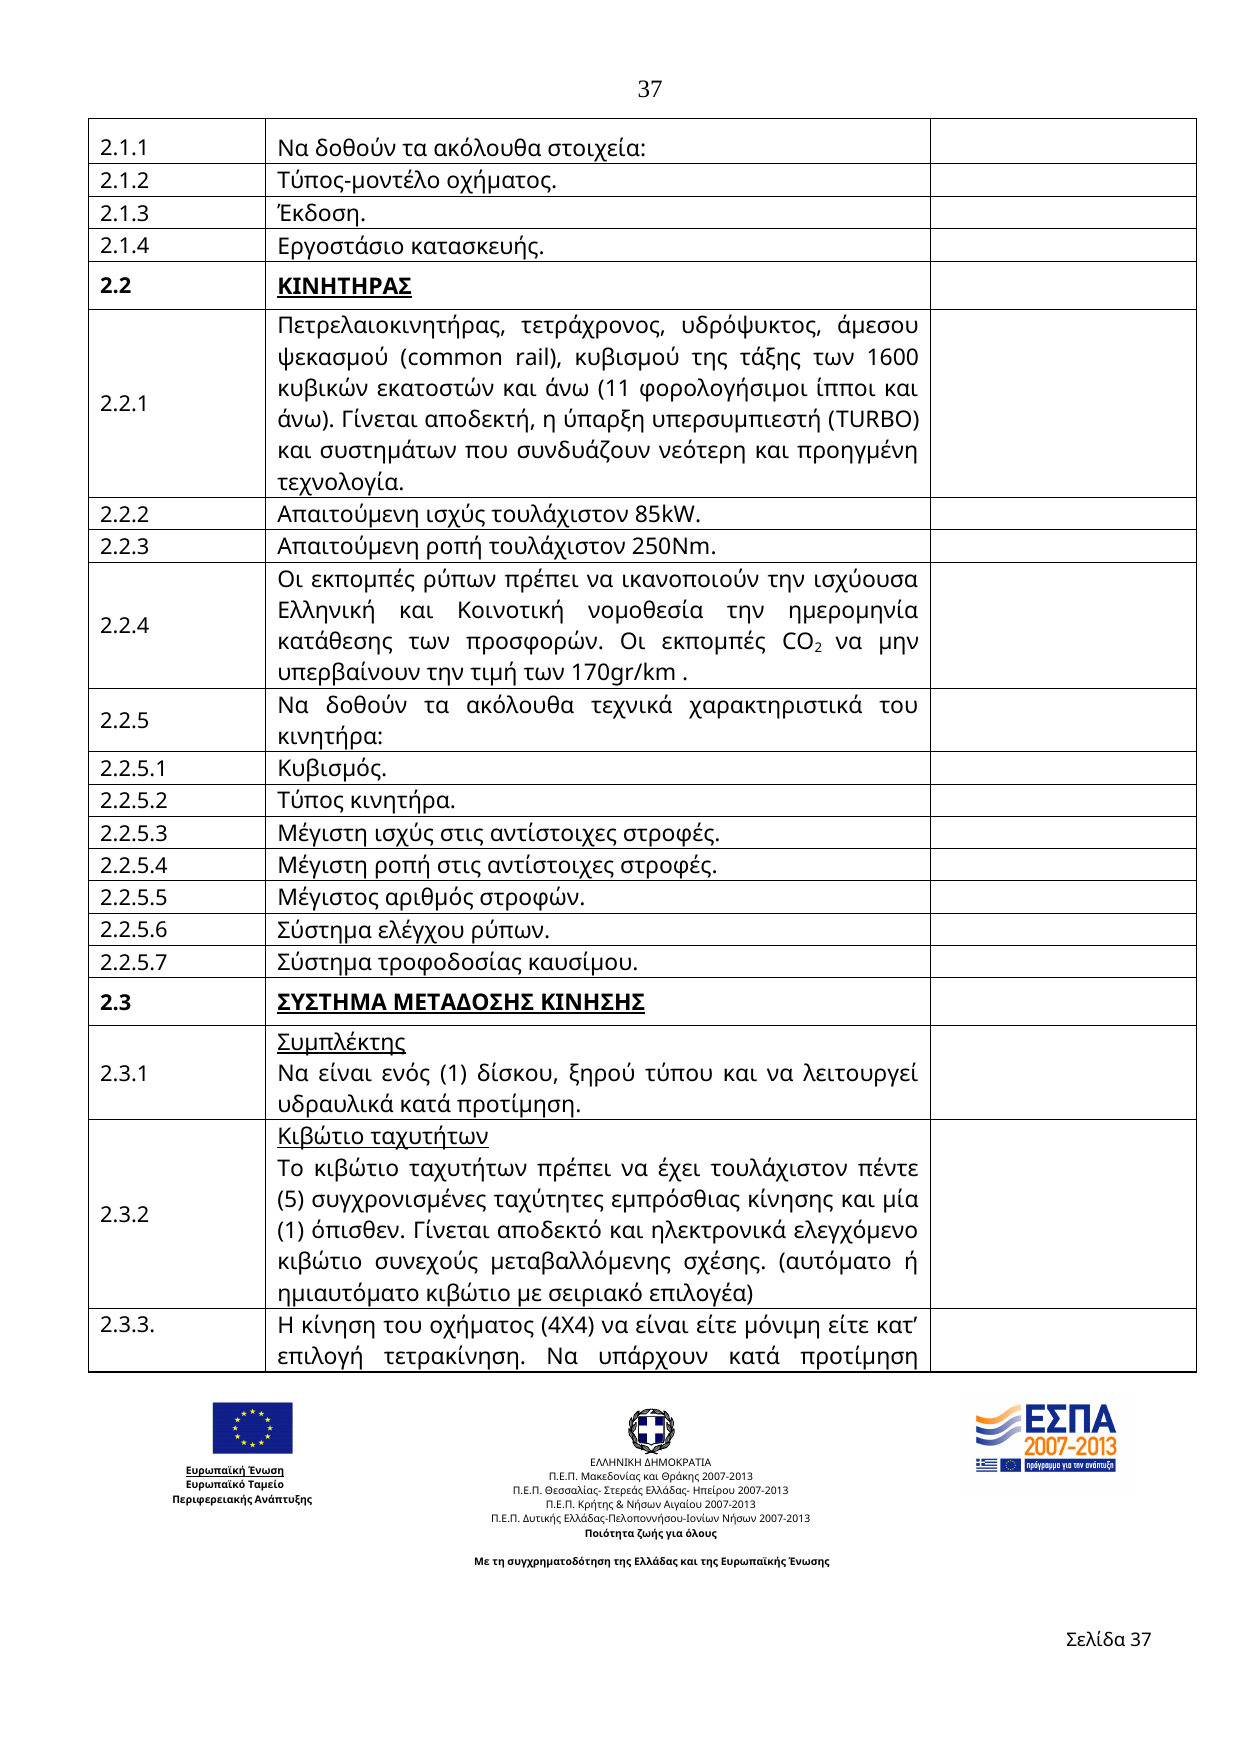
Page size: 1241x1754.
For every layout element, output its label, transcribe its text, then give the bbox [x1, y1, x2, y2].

table_cell Απαιτούμενη ισχύς τουλάχιστον 85kW. [266, 498, 930, 529]
table_cell [931, 262, 1196, 308]
table_cell Τύπος-μοντέλο οχήματος. [266, 164, 930, 196]
table_cell Έκδοση. [266, 197, 930, 228]
table_cell [931, 881, 1196, 913]
table_cell [931, 914, 1196, 945]
table_cell [931, 310, 1196, 497]
table_cell [931, 530, 1196, 562]
table_cell [931, 689, 1196, 751]
table_cell [931, 1026, 1196, 1119]
table_cell [931, 197, 1196, 228]
table_cell ΣΥΣΤΗΜΑ ΜΕΤΑΔΟΣΗΣ ΚΙΝΗΣΗΣ [266, 978, 930, 1024]
table_cell Να δοθούν τα ακόλουθα τεχνικά χαρακτηριστικά του κινητήρα: [266, 689, 930, 751]
table_cell 2.2.5.7 [89, 946, 265, 977]
table_cell ΚΙΝΗΤΗΡΑΣ [266, 262, 930, 308]
table_cell 2.3 [89, 978, 265, 1024]
table_cell 2.1.4 [89, 229, 265, 261]
table_cell 2.1.2 [89, 164, 265, 196]
table_cell 2.1.1 [89, 119, 265, 163]
table_cell Κυβισμός. [266, 752, 930, 783]
table_cell [931, 119, 1196, 163]
table_cell Απαιτούμενη ροπή τουλάχιστον 250Nm. [266, 530, 930, 562]
table_cell Να δοθούν τα ακόλουθα στοιχεία: [266, 119, 930, 163]
table_cell 2.2.5.2 [89, 785, 265, 816]
table_cell [931, 752, 1196, 783]
table_cell [931, 978, 1196, 1024]
table_cell Μέγιστη ροπή στις αντίστοιχες στροφές. [266, 849, 930, 880]
table_cell Συμπλέκτης Να είναι ενός (1) δίσκου, ξηρού τύπου και να λειτουργεί υδραυλικά κατά προτίμηση. [266, 1026, 930, 1119]
table_cell 2.2.5.5 [89, 881, 265, 913]
table_cell [931, 785, 1196, 816]
table_cell Εργοστάσιο κατασκευής. [266, 229, 930, 261]
table_cell [931, 563, 1196, 688]
table_cell 2.1.3 [89, 197, 265, 228]
table_cell 2.3.3. [89, 1309, 265, 1371]
table_cell Σύστημα τροφοδοσίας καυσίμου. [266, 946, 930, 977]
table_cell 2.2.4 [89, 563, 265, 688]
table_cell [931, 946, 1196, 977]
table_cell 2.2.5.6 [89, 914, 265, 945]
table_cell [931, 1309, 1196, 1371]
table_cell [931, 229, 1196, 261]
table_cell 2.2.2 [89, 498, 265, 529]
table_cell [931, 849, 1196, 880]
table_cell 2.2.5.3 [89, 817, 265, 848]
picture [964, 1392, 1132, 1497]
table_cell 2.3.1 [89, 1026, 265, 1119]
table_cell 2.2.5 [89, 689, 265, 751]
table_cell Μέγιστη ισχύς στις αντίστοιχες στροφές. [266, 817, 930, 848]
table_cell Σύστημα ελέγχου ρύπων. [266, 914, 930, 945]
table_cell Κιβώτιο ταχυτήτων Το κιβώτιο ταχυτήτων πρέπει να έχει τουλάχιστον πέντε (5) συγχρονισμένες ταχύτητες εμπρόσθιας κίνησης και μία (1) όπισθεν. Γίνεται αποδεκτό και ηλεκτρονικά ελεγχόμενο κιβώτιο συνεχούς μεταβαλλόμενης σχέσης. (αυτόματο ή ημιαυτόματο κιβώτιο με σειριακό επιλογέα) [266, 1120, 930, 1308]
table_cell 2.2.5.4 [89, 849, 265, 880]
table_cell [931, 817, 1196, 848]
table_cell [931, 498, 1196, 529]
table_cell [931, 164, 1196, 196]
table_cell Οι εκπομπές ρύπων πρέπει να ικανοποιούν την ισχύουσα Ελληνική και Κοινοτική νομοθεσία την ημερομηνία κατάθεσης των προσφορών. Οι εκπομπές CO2 να μην υπερβαίνουν την τιμή των 170gr/km . [266, 563, 930, 688]
table_cell [931, 1120, 1196, 1308]
table_cell 2.2.5.1 [89, 752, 265, 783]
table_cell 2.2.3 [89, 530, 265, 562]
table_cell 2.2 [89, 262, 265, 308]
table_cell Τύπος κινητήρα. [266, 785, 930, 816]
table_cell 2.2.1 [89, 310, 265, 497]
picture [211, 1401, 294, 1455]
table_cell Μέγιστος αριθμός στροφών. [266, 881, 930, 913]
table_cell 2.3.2 [89, 1120, 265, 1308]
table_cell Πετρελαιοκινητήρας, τετράχρονος, υδρόψυκτος, άμεσου ψεκασμού (common rail), κυβισμού της τάξης των 1600 κυβικών εκατοστών και άνω (11 φορολογήσιμοι ίπποι και άνω). Γίνεται αποδεκτή, η ύπαρξη υπερσυμπιεστή (TURBO) και συστημάτων που συνδυάζουν νεότερη και προηγμένη τεχνολογία. [266, 310, 930, 497]
